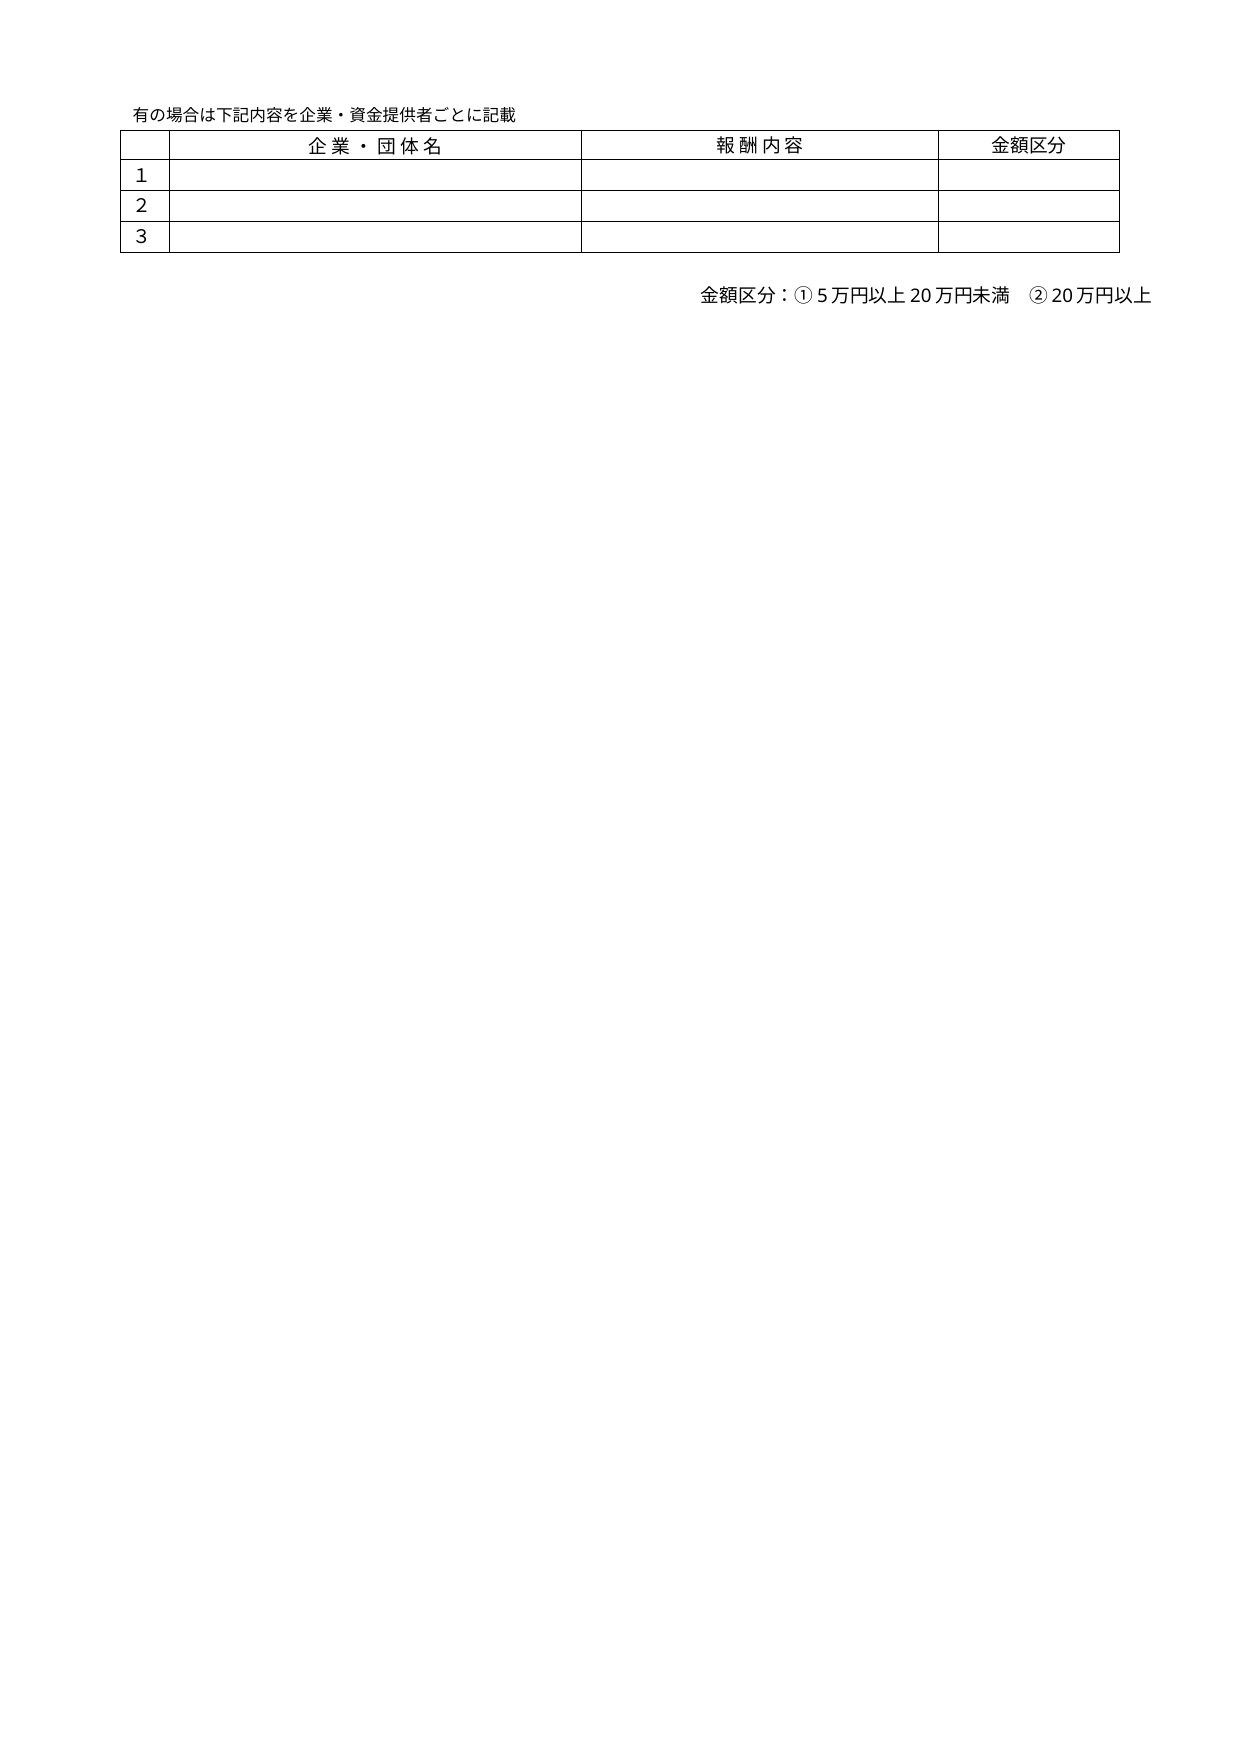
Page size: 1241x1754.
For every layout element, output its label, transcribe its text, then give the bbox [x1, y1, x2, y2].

table_cell ２ [121, 191, 169, 221]
table_cell [170, 191, 581, 221]
table_cell [582, 160, 938, 190]
table_header 金額区分 [939, 131, 1119, 159]
table_cell [582, 222, 938, 252]
table_cell [939, 160, 1119, 190]
table_header 報 酬 内 容 [582, 131, 938, 159]
text 有の場合は下記内容を企業・資金提供者ごとに記載 [132, 100, 1152, 129]
table_cell ３ [121, 222, 169, 252]
table_cell １ [121, 160, 169, 190]
table_cell [939, 191, 1119, 221]
table_header 企 業 ・ 団 体 名 [170, 131, 581, 159]
table_cell [582, 191, 938, 221]
table_cell [170, 222, 581, 252]
table_cell [939, 222, 1119, 252]
text 金額区分：①5万円以上20万円未満 ②20万円以上 [89, 129, 1152, 309]
table_cell [170, 160, 581, 190]
table_header [121, 131, 169, 159]
